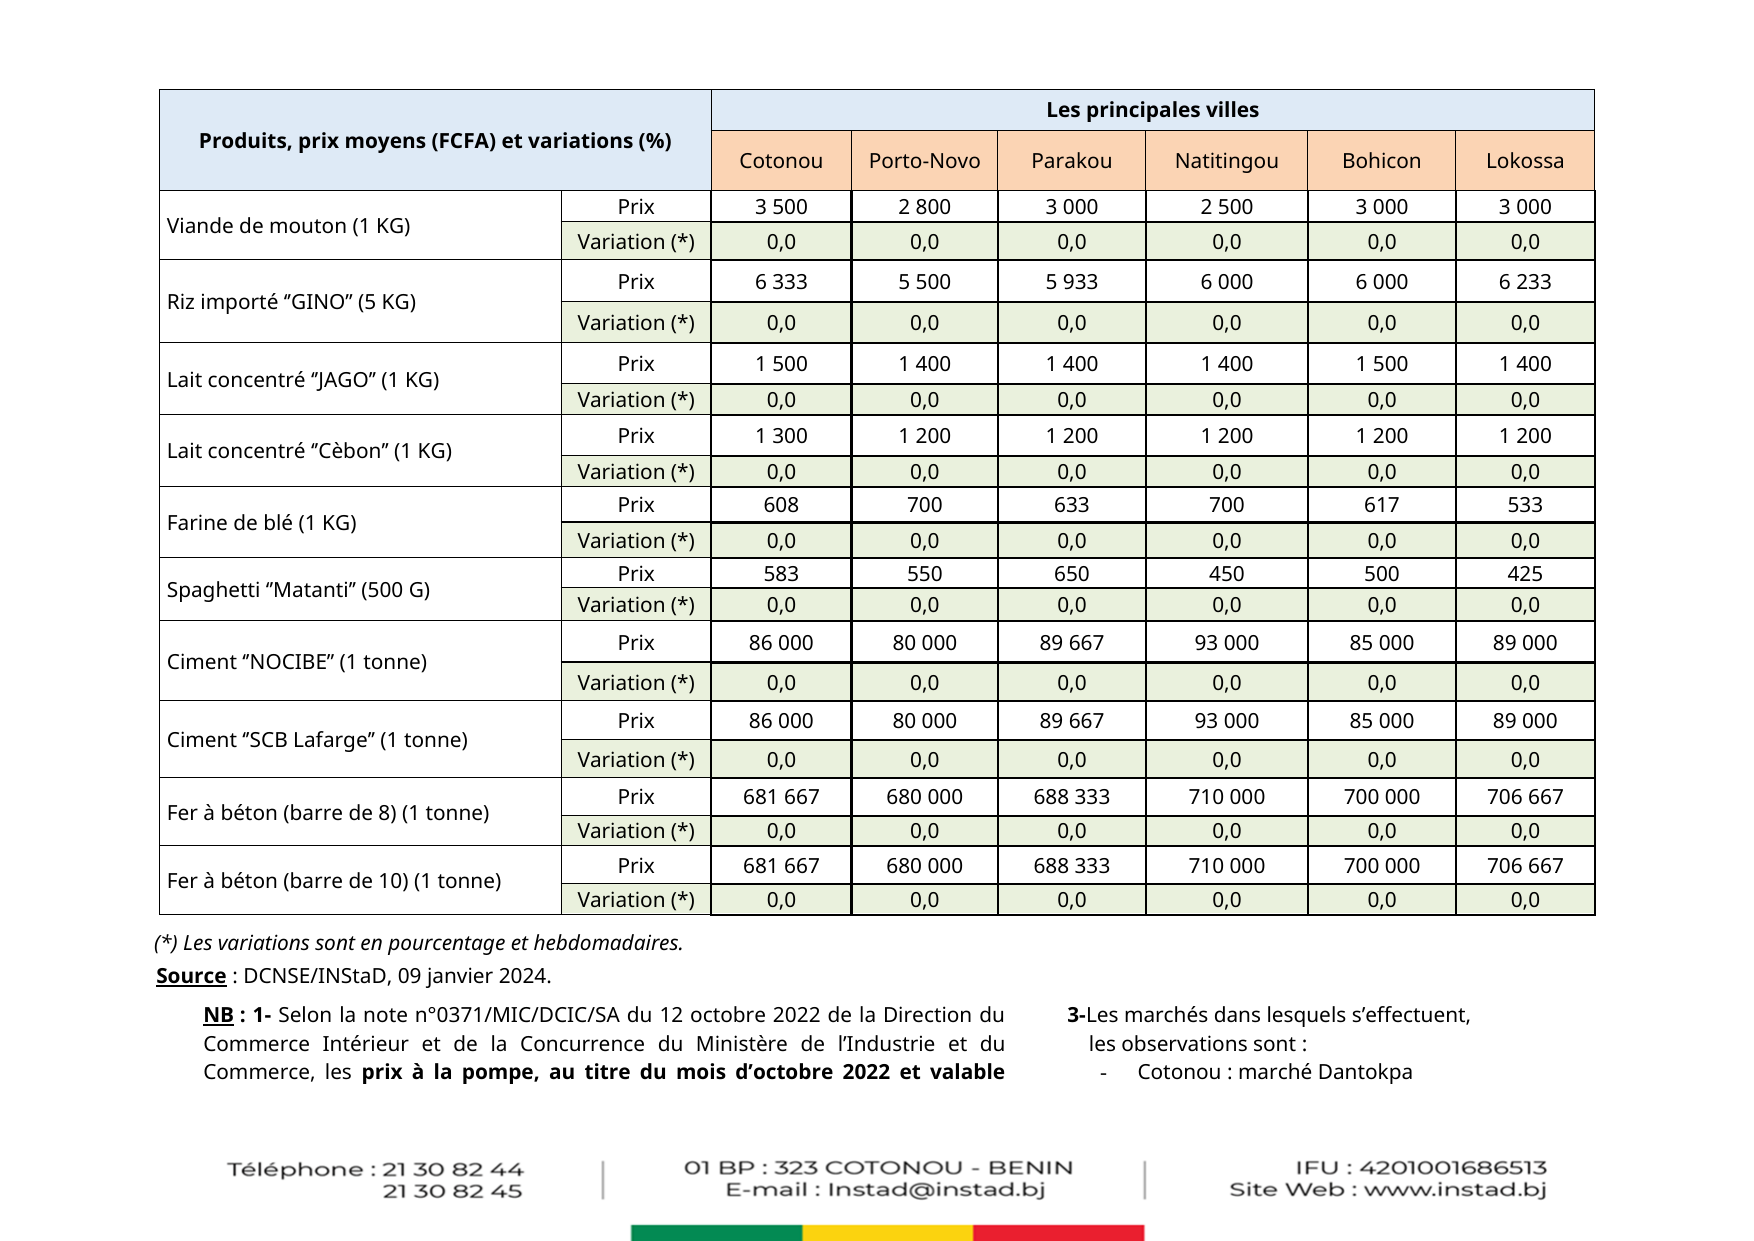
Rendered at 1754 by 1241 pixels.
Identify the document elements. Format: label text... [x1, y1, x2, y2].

table_cell 1 500 [1309, 344, 1455, 383]
table_cell 0,0 [712, 589, 850, 620]
table_cell 0,0 [1309, 664, 1455, 700]
table_cell 0,0 [999, 817, 1145, 845]
table_cell 533 [1457, 488, 1594, 521]
table_cell 1 400 [999, 344, 1145, 383]
table_cell Variation (*) [562, 884, 710, 913]
table_cell 0,0 [999, 457, 1145, 486]
table_cell 0,0 [1147, 885, 1307, 913]
picture [118, 1102, 1657, 1241]
table_cell Lait concentré ‘’JAGO’’ (1 KG) [160, 343, 561, 414]
table_cell 0,0 [712, 303, 850, 342]
table_cell 86 000 [712, 702, 850, 739]
table_cell 450 [1147, 559, 1307, 587]
table_cell 633 [999, 488, 1145, 521]
table_cell 0,0 [853, 524, 997, 557]
table_cell 706 667 [1457, 779, 1594, 814]
table_header Les principales villes [712, 90, 1594, 130]
table_cell 0,0 [999, 524, 1145, 557]
table_cell 650 [999, 559, 1145, 587]
table_header Produits, prix moyens (FCFA) et variations (%) [160, 90, 711, 190]
table_cell 0,0 [999, 741, 1145, 777]
table_cell Variation (*) [562, 384, 710, 414]
table_cell 0,0 [712, 741, 850, 777]
table_cell Porto-Novo [852, 131, 997, 190]
table_cell Prix [562, 846, 710, 883]
table_cell 0,0 [1147, 741, 1307, 777]
table_cell 608 [712, 488, 850, 521]
table_cell 5 933 [999, 261, 1145, 301]
table_cell 0,0 [712, 885, 850, 913]
text (*) Les variations sont en pourcentage et hebdomadaires. [118, 928, 1636, 956]
table_cell Variation (*) [562, 663, 710, 700]
table_cell Prix [562, 621, 710, 661]
table_cell 0,0 [999, 223, 1145, 259]
table_cell 425 [1457, 559, 1594, 587]
table_cell Prix [562, 343, 710, 383]
table_cell Prix [562, 701, 710, 739]
table_cell 0,0 [1309, 457, 1455, 486]
table_cell 85 000 [1309, 702, 1455, 739]
table_cell 0,0 [1147, 664, 1307, 700]
table_cell 583 [712, 559, 850, 587]
table_cell 6 000 [1147, 261, 1307, 301]
table_cell Variation (*) [562, 588, 710, 620]
table_cell 710 000 [1147, 779, 1307, 814]
table_cell Prix [562, 260, 710, 301]
table_cell 0,0 [853, 664, 997, 700]
table_cell Variation (*) [562, 456, 710, 486]
table_cell 0,0 [853, 741, 997, 777]
table_cell 1 200 [1147, 416, 1307, 455]
table_cell 0,0 [1309, 303, 1455, 342]
table_cell 0,0 [1309, 223, 1455, 259]
table_cell 6 000 [1309, 261, 1455, 301]
table_cell Ciment ‘’SCB Lafarge’’ (1 tonne) [160, 701, 561, 777]
table_cell 0,0 [1457, 741, 1594, 777]
table_cell Ciment ‘’NOCIBE’’ (1 tonne) [160, 621, 561, 700]
table_cell 0,0 [1147, 817, 1307, 845]
table_cell 0,0 [853, 885, 997, 913]
table_cell 5 500 [853, 261, 997, 301]
table_cell Variation (*) [562, 523, 710, 557]
table_cell Prix [562, 558, 710, 587]
table_cell Prix [562, 191, 710, 221]
table_cell 86 000 [712, 622, 850, 661]
table_cell 700 000 [1309, 779, 1455, 814]
table_cell Fer à béton (barre de 10) (1 tonne) [160, 846, 561, 913]
text Source : DCNSE/INStaD, 09 janvier 2024. [118, 961, 1636, 989]
table_cell 0,0 [999, 303, 1145, 342]
table_cell 688 333 [999, 847, 1145, 883]
table_cell Prix [562, 487, 710, 521]
table_cell 0,0 [1457, 589, 1594, 620]
table_cell 2 500 [1147, 191, 1307, 221]
table_cell 0,0 [1457, 457, 1594, 486]
table_cell 1 400 [853, 344, 997, 383]
table_cell 93 000 [1147, 702, 1307, 739]
table_cell Parakou [998, 131, 1145, 190]
table_cell 0,0 [712, 817, 850, 845]
table_cell Prix [562, 415, 710, 455]
table_cell Lokossa [1456, 131, 1594, 190]
table_cell Variation (*) [562, 740, 710, 777]
table_cell 0,0 [999, 885, 1145, 913]
table_cell 2 800 [853, 191, 997, 221]
table_cell Lait concentré ‘’Cèbon’’ (1 KG) [160, 415, 561, 486]
table_cell 0,0 [999, 664, 1145, 700]
table_cell 0,0 [1309, 589, 1455, 620]
table_cell 6 233 [1457, 261, 1594, 301]
table_cell 0,0 [1457, 223, 1594, 259]
table_cell 0,0 [1457, 817, 1594, 845]
table_cell 617 [1309, 488, 1455, 521]
table_cell Variation (*) [562, 816, 710, 845]
table_cell 0,0 [853, 303, 997, 342]
table_cell Spaghetti ‘’Matanti’’ (500 G) [160, 558, 561, 620]
table_cell 3 500 [712, 191, 850, 221]
table_cell Viande de mouton (1 KG) [160, 191, 561, 259]
table_cell 0,0 [999, 385, 1145, 414]
table_cell 1 300 [712, 416, 850, 455]
table_cell 0,0 [712, 524, 850, 557]
table_cell 0,0 [712, 385, 850, 414]
table_cell 0,0 [1309, 885, 1455, 913]
table_cell 0,0 [1147, 303, 1307, 342]
table_cell 0,0 [712, 664, 850, 700]
table_cell 1 200 [999, 416, 1145, 455]
table_cell 1 200 [1457, 416, 1594, 455]
table_cell 0,0 [1309, 385, 1455, 414]
table_cell 0,0 [1457, 664, 1594, 700]
table_cell 89 667 [999, 702, 1145, 739]
table_cell 0,0 [1147, 457, 1307, 486]
table_cell 0,0 [712, 457, 850, 486]
table_cell Fer à béton (barre de 8) (1 tonne) [160, 778, 561, 845]
table_cell 0,0 [1309, 524, 1455, 557]
table_cell 89 000 [1457, 702, 1594, 739]
table_cell 1 200 [1309, 416, 1455, 455]
table_cell 89 000 [1457, 622, 1594, 661]
table_cell 681 667 [712, 779, 850, 814]
table_cell 500 [1309, 559, 1455, 587]
table_cell 80 000 [853, 702, 997, 739]
table_cell 0,0 [1309, 741, 1455, 777]
table_cell 3 000 [1309, 191, 1455, 221]
table_cell 700 000 [1309, 847, 1455, 883]
table_cell 700 [1147, 488, 1307, 521]
table_cell 89 667 [999, 622, 1145, 661]
table_cell 0,0 [1147, 524, 1307, 557]
table_cell 0,0 [853, 223, 997, 259]
table_cell 0,0 [1457, 524, 1594, 557]
table_cell 710 000 [1147, 847, 1307, 883]
table_cell 0,0 [853, 589, 997, 620]
table_cell 0,0 [1147, 223, 1307, 259]
table_cell 680 000 [853, 779, 997, 814]
table_cell 0,0 [1147, 589, 1307, 620]
table_cell 680 000 [853, 847, 997, 883]
table_cell 0,0 [1457, 885, 1594, 913]
table_cell Prix [562, 778, 710, 814]
table_cell 1 500 [712, 344, 850, 383]
table_cell Variation (*) [562, 302, 710, 342]
table_cell 93 000 [1147, 622, 1307, 661]
table_cell 0,0 [853, 385, 997, 414]
table_cell Riz importé ‘’GINO’’ (5 KG) [160, 260, 561, 342]
table_cell Variation (*) [562, 222, 710, 259]
table_cell 3 000 [999, 191, 1145, 221]
table_cell 6 333 [712, 261, 850, 301]
table_cell 85 000 [1309, 622, 1455, 661]
table_cell Natitingou [1146, 131, 1307, 190]
table_cell 80 000 [853, 622, 997, 661]
table_cell 0,0 [712, 223, 850, 259]
table_cell 550 [853, 559, 997, 587]
table_cell 0,0 [853, 457, 997, 486]
table_cell 1 400 [1457, 344, 1594, 383]
table_cell 700 [853, 488, 997, 521]
table_cell Bohicon [1308, 131, 1455, 190]
table_cell 3 000 [1457, 191, 1594, 221]
table_cell 1 400 [1147, 344, 1307, 383]
table_cell 1 200 [853, 416, 997, 455]
table_cell Farine de blé (1 KG) [160, 487, 561, 557]
table_cell 0,0 [1457, 303, 1594, 342]
table_cell 0,0 [999, 589, 1145, 620]
table_cell 688 333 [999, 779, 1145, 814]
table_cell Cotonou [712, 131, 851, 190]
table_cell 0,0 [1457, 385, 1594, 414]
table_cell 0,0 [853, 817, 997, 845]
table_cell 0,0 [1147, 385, 1307, 414]
table_cell 681 667 [712, 847, 850, 883]
table_cell 0,0 [1309, 817, 1455, 845]
table_cell 706 667 [1457, 847, 1594, 883]
